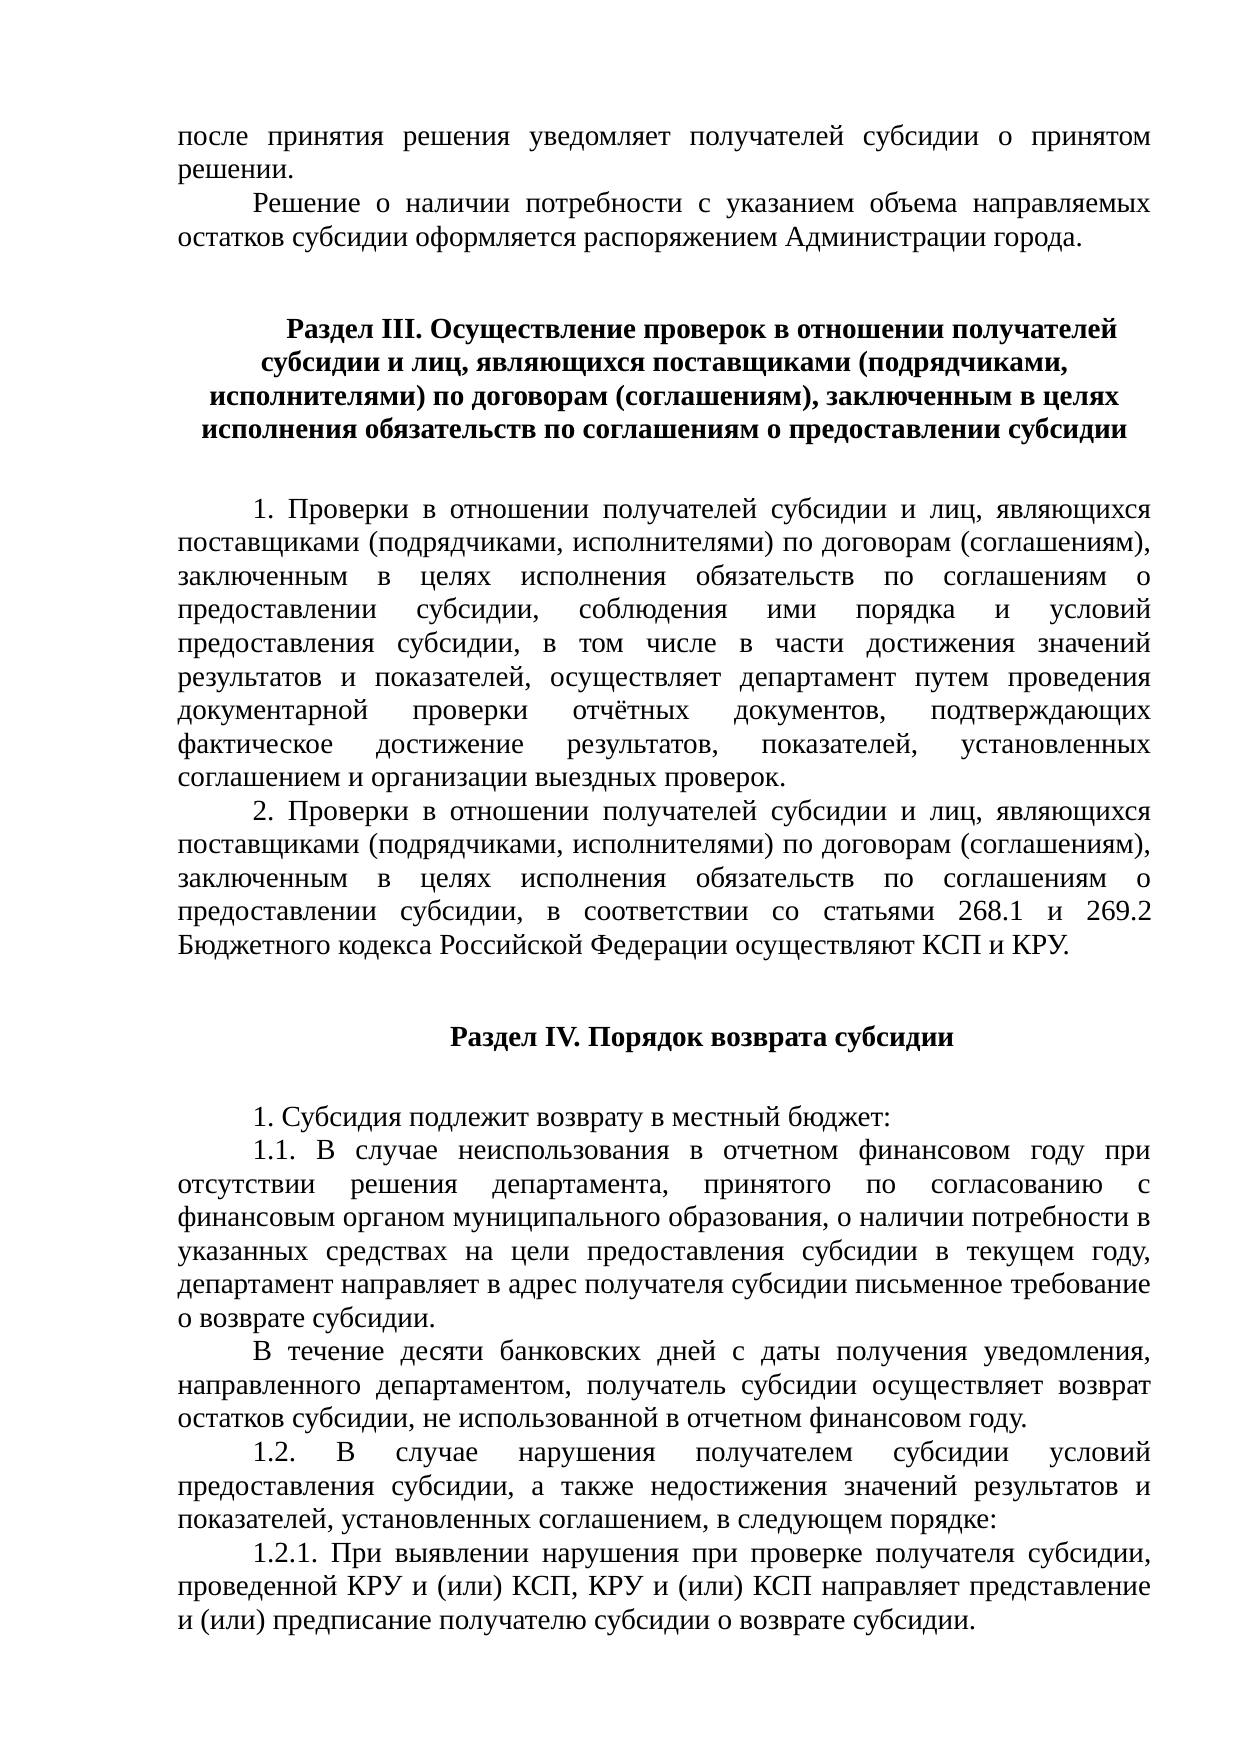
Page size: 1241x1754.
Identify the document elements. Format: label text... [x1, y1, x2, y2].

text 1. Проверки в отношении получателей субсидии и лиц, являющихся поставщиками (подрядчиками, исполнителями) по договорам (соглашениям), заключенным в целях исполнения обязательств по соглашениям о предоставлении субсидии, соблюдения ими порядка и условий предоставления субсидии, в том числе в части достижения значений результатов и показателей, осуществляет департамент путем проведения документарной проверки отчётных документов, подтверждающих фактическое достижение результатов, показателей, установленных соглашением и организации выездных проверок. [177, 491, 1152, 793]
text Решение о наличии потребности с указанием объема направляемых остатков субсидии оформляется распоряжением Администрации города. [177, 185, 1152, 252]
text 1.2. В случае нарушения получателем субсидии условий предоставления субсидии, а также недостижения значений результатов и показателей, установленных соглашением, в следующем порядке: [177, 1434, 1152, 1535]
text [177, 118, 1152, 185]
text Раздел IV. Порядок возврата субсидии [177, 1019, 1152, 1053]
text 1.2.1. При выявлении нарушения при проверке получателя субсидии, проведенной КРУ и (или) КСП, КРУ и (или) КСП направляет представление и (или) предписание получателю субсидии о возврате субсидии. [177, 1535, 1152, 1635]
text 2. Проверки в отношении получателей субсидии и лиц, являющихся поставщиками (подрядчиками, исполнителями) по договорам (соглашениям), заключенным в целях исполнения обязательств по соглашениям о предоставлении субсидии, в соответствии со статьями 268.1 и 269.2 Бюджетного кодекса Российской Федерации осуществляют КСП и КРУ. [177, 793, 1152, 961]
text В течение десяти банковских дней с даты получения уведомления, направленного департаментом, получатель субсидии осуществляет возврат остатков субсидии, не использованной в отчетном финансовом году. [177, 1333, 1152, 1434]
text Раздел III. Осуществление проверок в отношении получателей субсидии и лиц, являющихся поставщиками (подрядчиками, исполнителями) по договорам (соглашениям), заключенным в целях исполнения обязательств по соглашениям о предоставлении субсидии [177, 311, 1152, 445]
text 1. Субсидия подлежит возврату в местный бюджет: [177, 1099, 1152, 1132]
text 1.1. В случае неиспользования в отчетном финансовом году при отсутствии решения департамента, принятого по согласованию с финансовым органом муниципального образования, о наличии потребности в указанных средствах на цели предоставления субсидии в текущем году, департамент направляет в адрес получателя субсидии письменное требование о возврате субсидии. [177, 1132, 1152, 1333]
